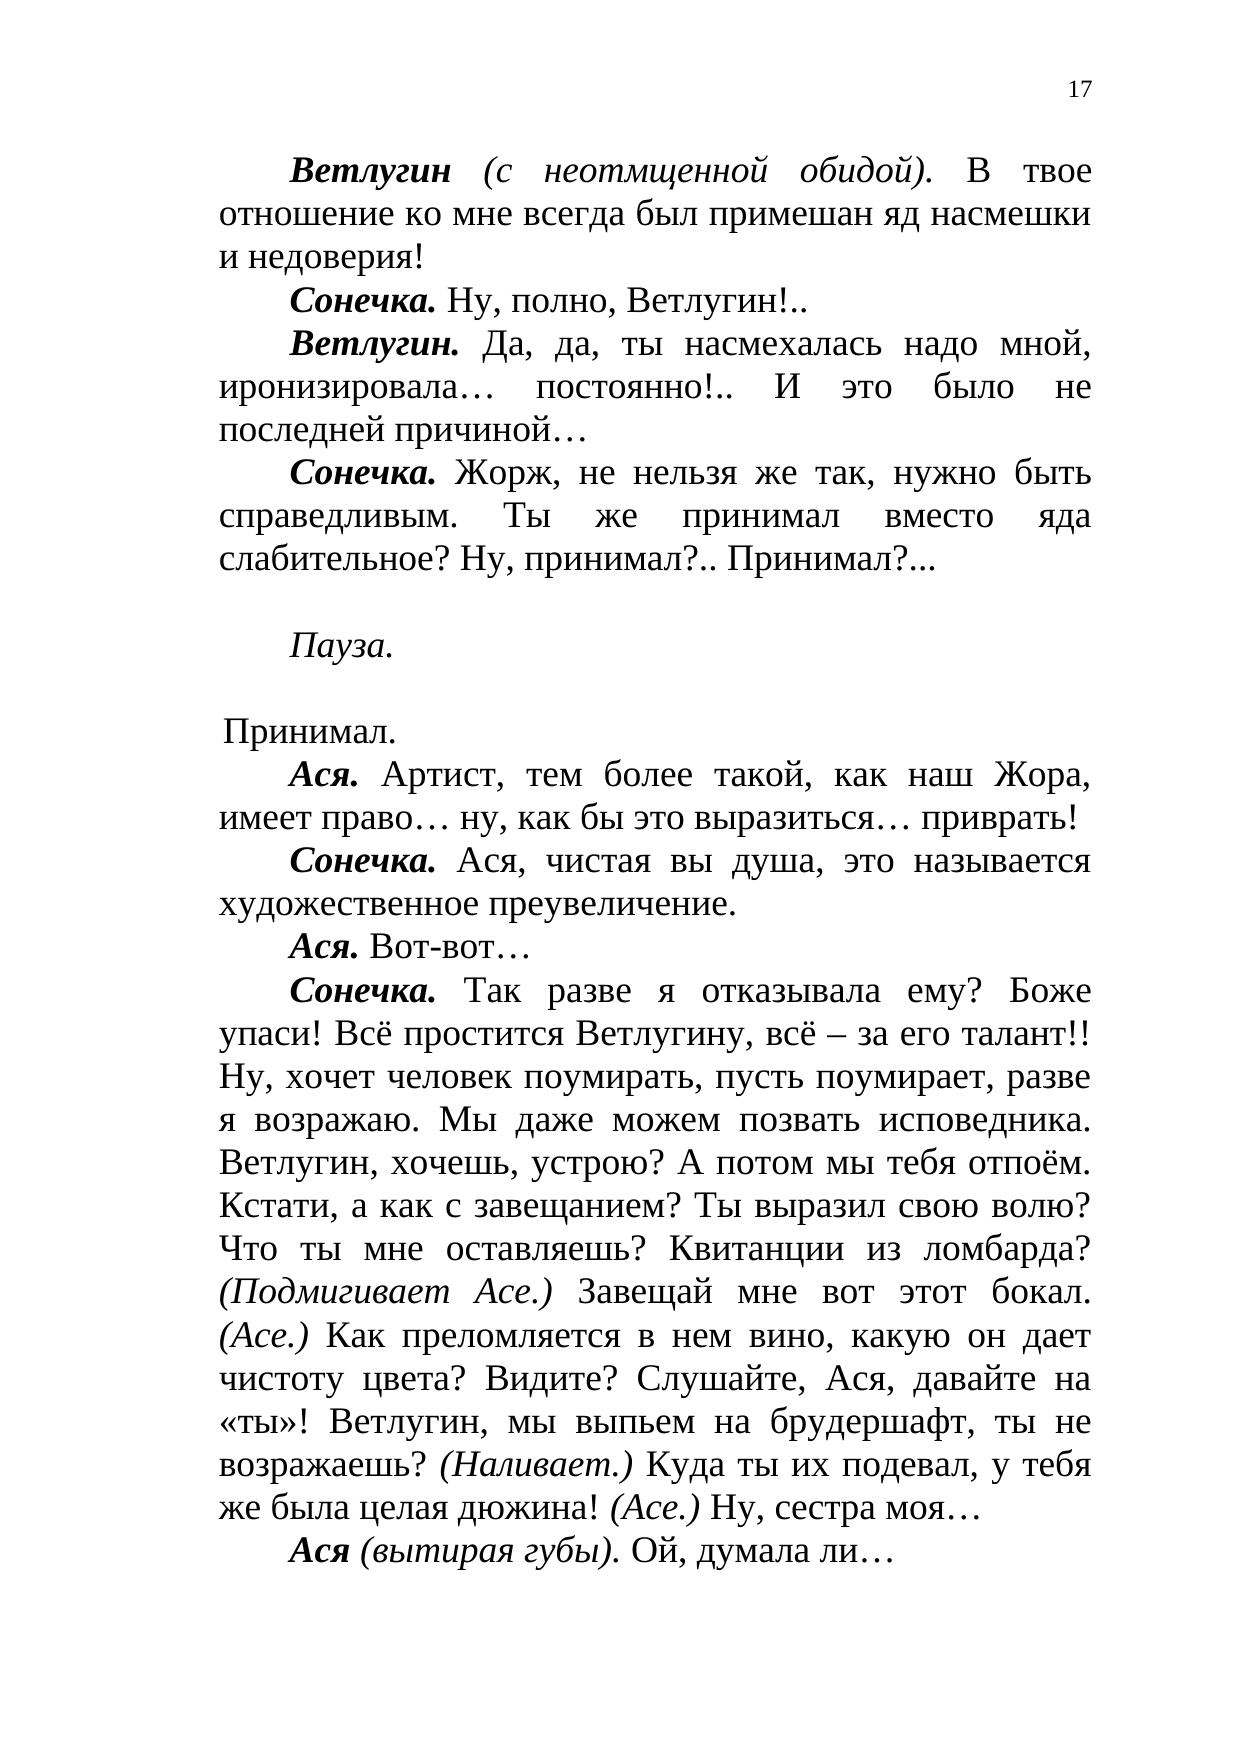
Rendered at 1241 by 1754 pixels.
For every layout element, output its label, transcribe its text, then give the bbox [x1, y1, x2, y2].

text Сонечка. Так разве я отказывала ему? Боже упаси! Всё простится Ветлугину, всё – за его талант!! Ну, хочет человек поумирать, пусть поумирает, разве я возражаю. Мы даже можем позвать исповедника. Ветлугин, хочешь, устрою? А потом мы тебя отпоём. Кстати, а как с завещанием? Ты выразил свою волю? Что ты мне оставляешь? Квитанции из ломбарда? (Подмигивает Асе.) Завещай мне вот этот бокал. (Асе.) Как преломляется в нем вино, какую он дает чистоту цвета? Видите? Слушайте, Ася, давайте на «ты»! Ветлугин, мы выпьем на брудершафт, ты не возражаешь? (Наливает.) Куда ты их подевал, у тебя же была целая дюжина! (Асе.) Ну, сестра моя… [218, 967, 1093, 1528]
text Ветлугин. Да, да, ты насмехалась надо мной, иронизировала… постоянно!.. И это было не последней причиной… [218, 320, 1093, 449]
text Ася. Артист, тем более такой, как наш Жора, имеет право… ну, как бы это выразиться… приврать! [218, 751, 1093, 838]
text Ася. Вот-вот… [218, 924, 1093, 967]
text Сонечка. Ну, полно, Ветлугин!.. [218, 277, 1093, 320]
text Пауза. [218, 622, 1093, 665]
text Ася (вытирая губы). Ой, думала ли… [218, 1528, 1093, 1571]
text Сонечка. Ася, чистая вы душа, это называется художественное преувеличение. [218, 838, 1093, 924]
text Ветлугин (с неотмщенной обидой). В твое отношение ко мне всегда был примешан яд насмешки и недоверия! [218, 148, 1093, 277]
text Сонечка. Жорж, не нельзя же так, нужно быть справедливым. Ты же принимал вместо яда слабительное? Ну, принимал?.. Принимал?... [218, 449, 1093, 579]
text Принимал. [148, 708, 1093, 751]
